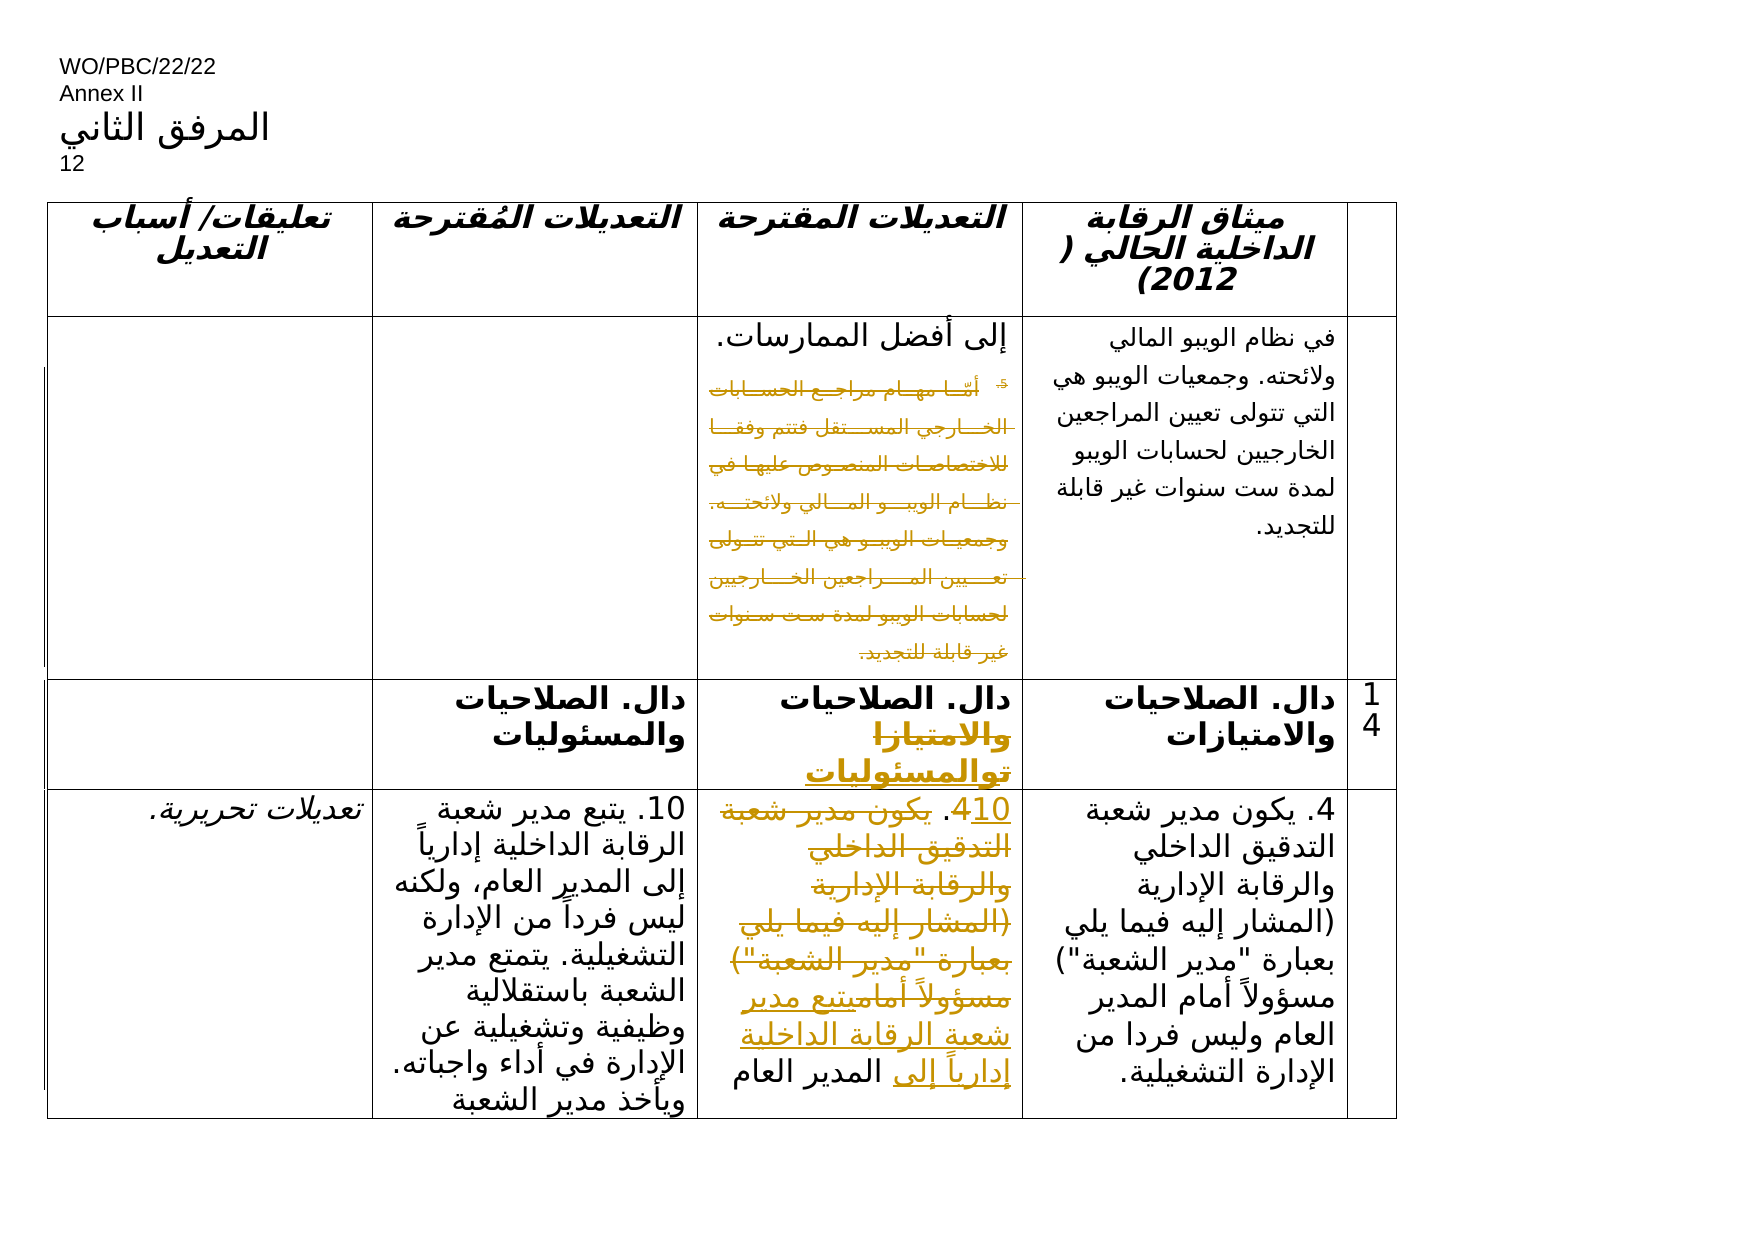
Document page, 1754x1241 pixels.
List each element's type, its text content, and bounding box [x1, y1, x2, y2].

table_header تعليقات/ أسباب التعديل [48, 203, 372, 316]
table_cell 13 [1348, 317, 1396, 679]
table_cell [48, 317, 372, 679]
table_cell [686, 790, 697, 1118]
table_header التعديلات المقترحة [698, 203, 1022, 316]
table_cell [1023, 317, 1347, 679]
table_cell [1348, 790, 1396, 1118]
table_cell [698, 317, 1022, 679]
table_cell [48, 680, 372, 789]
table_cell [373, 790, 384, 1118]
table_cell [373, 317, 697, 679]
table_header ميثاق الرقابة الداخلية الحالي (2012) [1023, 203, 1347, 316]
table_cell دال. الصلاحيات [698, 680, 1022, 789]
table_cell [1023, 790, 1347, 1118]
table_header التعديلات المُقترحة [373, 203, 697, 316]
table_header [1348, 203, 1396, 316]
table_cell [48, 790, 372, 1118]
table_cell دال. الصلاحيات والامتيازات [1023, 680, 1347, 789]
table_cell دال. الصلاحيات والمسئوليات [373, 680, 697, 789]
table_cell 14 [1348, 680, 1396, 789]
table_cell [698, 790, 1022, 1118]
